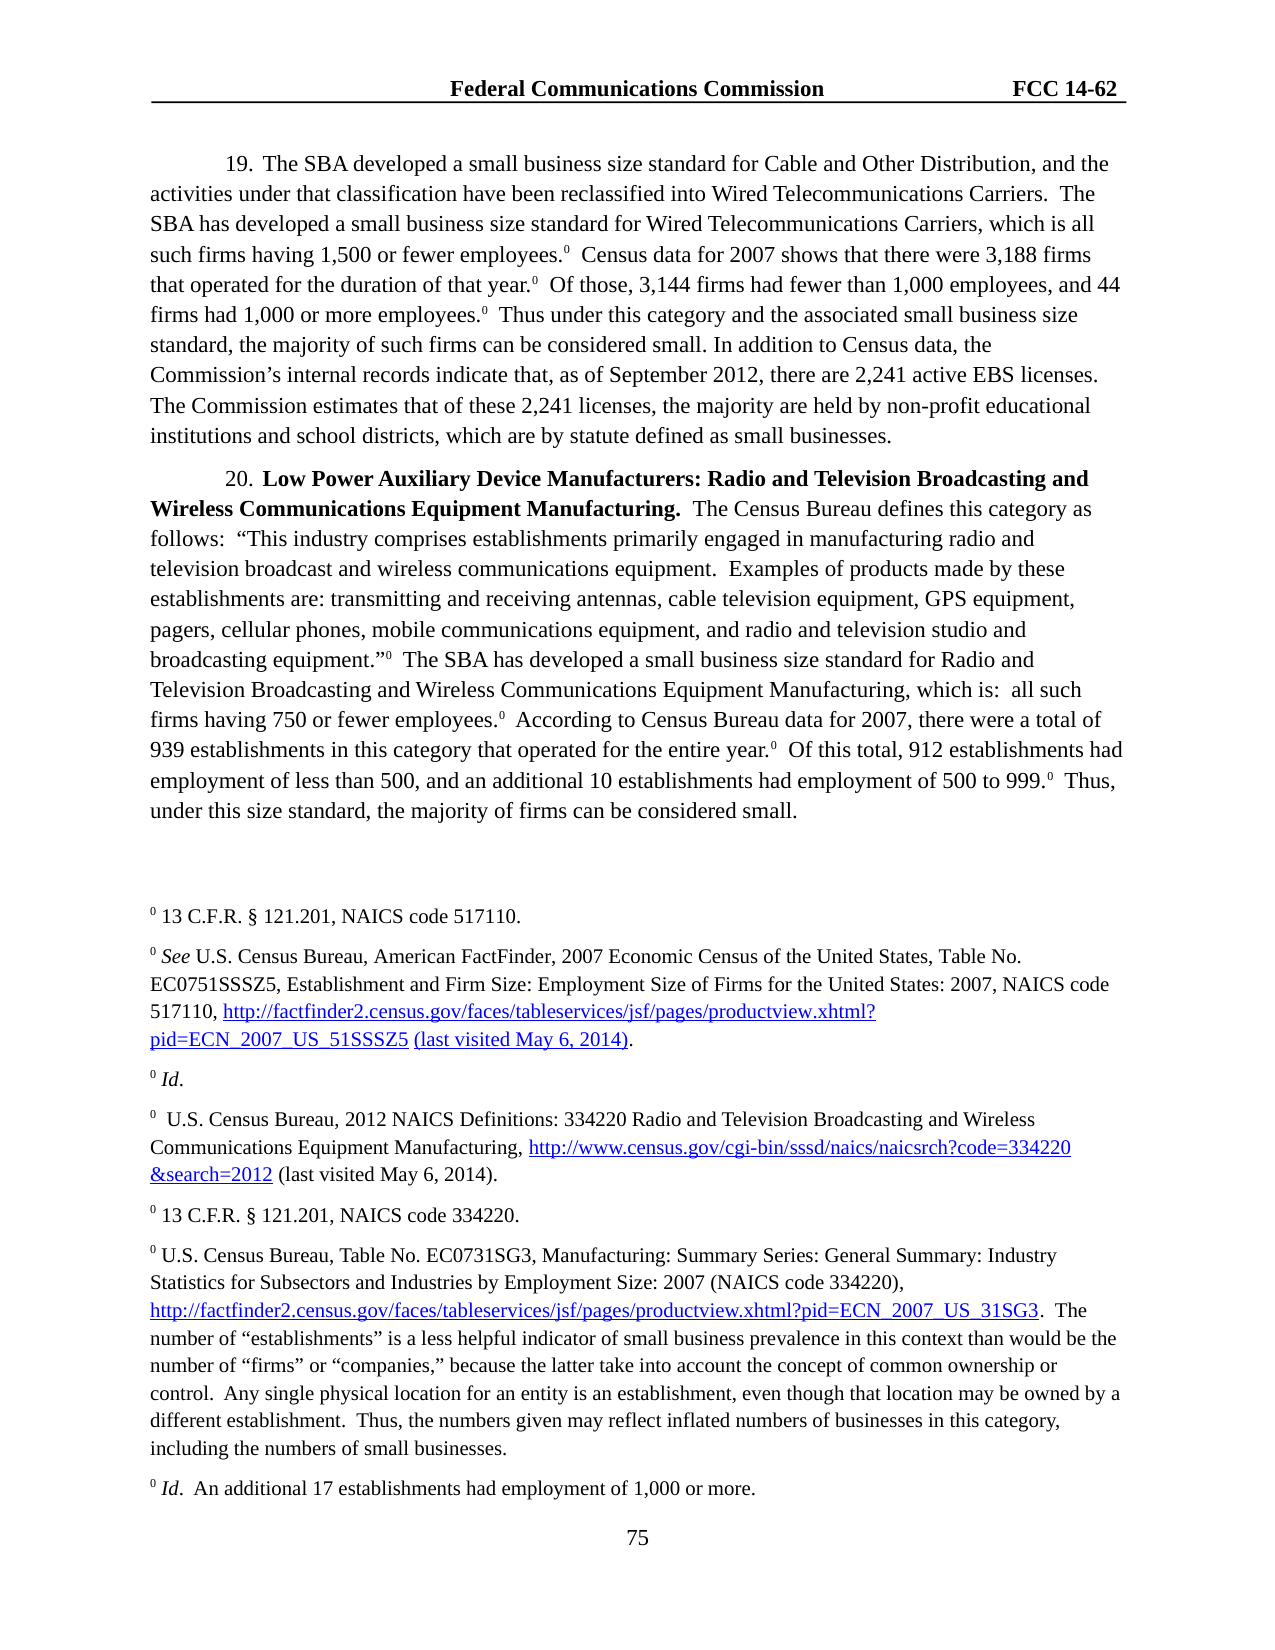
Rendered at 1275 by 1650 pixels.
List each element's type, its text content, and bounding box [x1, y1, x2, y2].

list Low Power Auxiliary Device Manufacturers: Radio and Television Broadcasting and Wireless Communications Equipment Manufacturing. The Census Bureau defines this category as follows: “This industry comprises establishments primarily engaged in manufacturing radio and television broadcast and wireless communications equipment. Examples of products made by these establishments are: transmitting and receiving antennas, cable television equipment, GPS equipment, pagers, cellular phones, mobile communications equipment, and radio and television studio and broadcasting equipment.” The SBA has developed a small business size standard for Radio and Television Broadcasting and Wireless Communications Equipment Manufacturing, which is: all such firms having 750 or fewer employees. According to Census Bureau data for 2007, there were a total of 939 establishments in this category that operated for the entire year. Of this total, 912 establishments had employment of less than 500, and an additional 10 establishments had employment of 500 to 999. Thus, under this size standard, the majority of firms can be considered small. [150, 464, 1125, 823]
list The SBA developed a small business size standard for Cable and Other Distribution, and the activities under that classification have been reclassified into Wired Telecommunications Carriers. The SBA has developed a small business size standard for Wired Telecommunications Carriers, which is all such firms having 1,500 or fewer employees. Census data for 2007 shows that there were 3,188 firms that operated for the duration of that year. Of those, 3,144 firms had fewer than 1,000 employees, and 44 firms had 1,000 or more employees. Thus under this category and the associated small business size standard, the majority of such firms can be considered small. In addition to Census data, the Commission’s internal records indicate that, as of September 2012, there are 2,241 active EBS licenses. The Commission estimates that of these 2,241 licenses, the majority are held by non-profit educational institutions and school districts, which are by statute defined as small businesses. [150, 150, 1125, 448]
